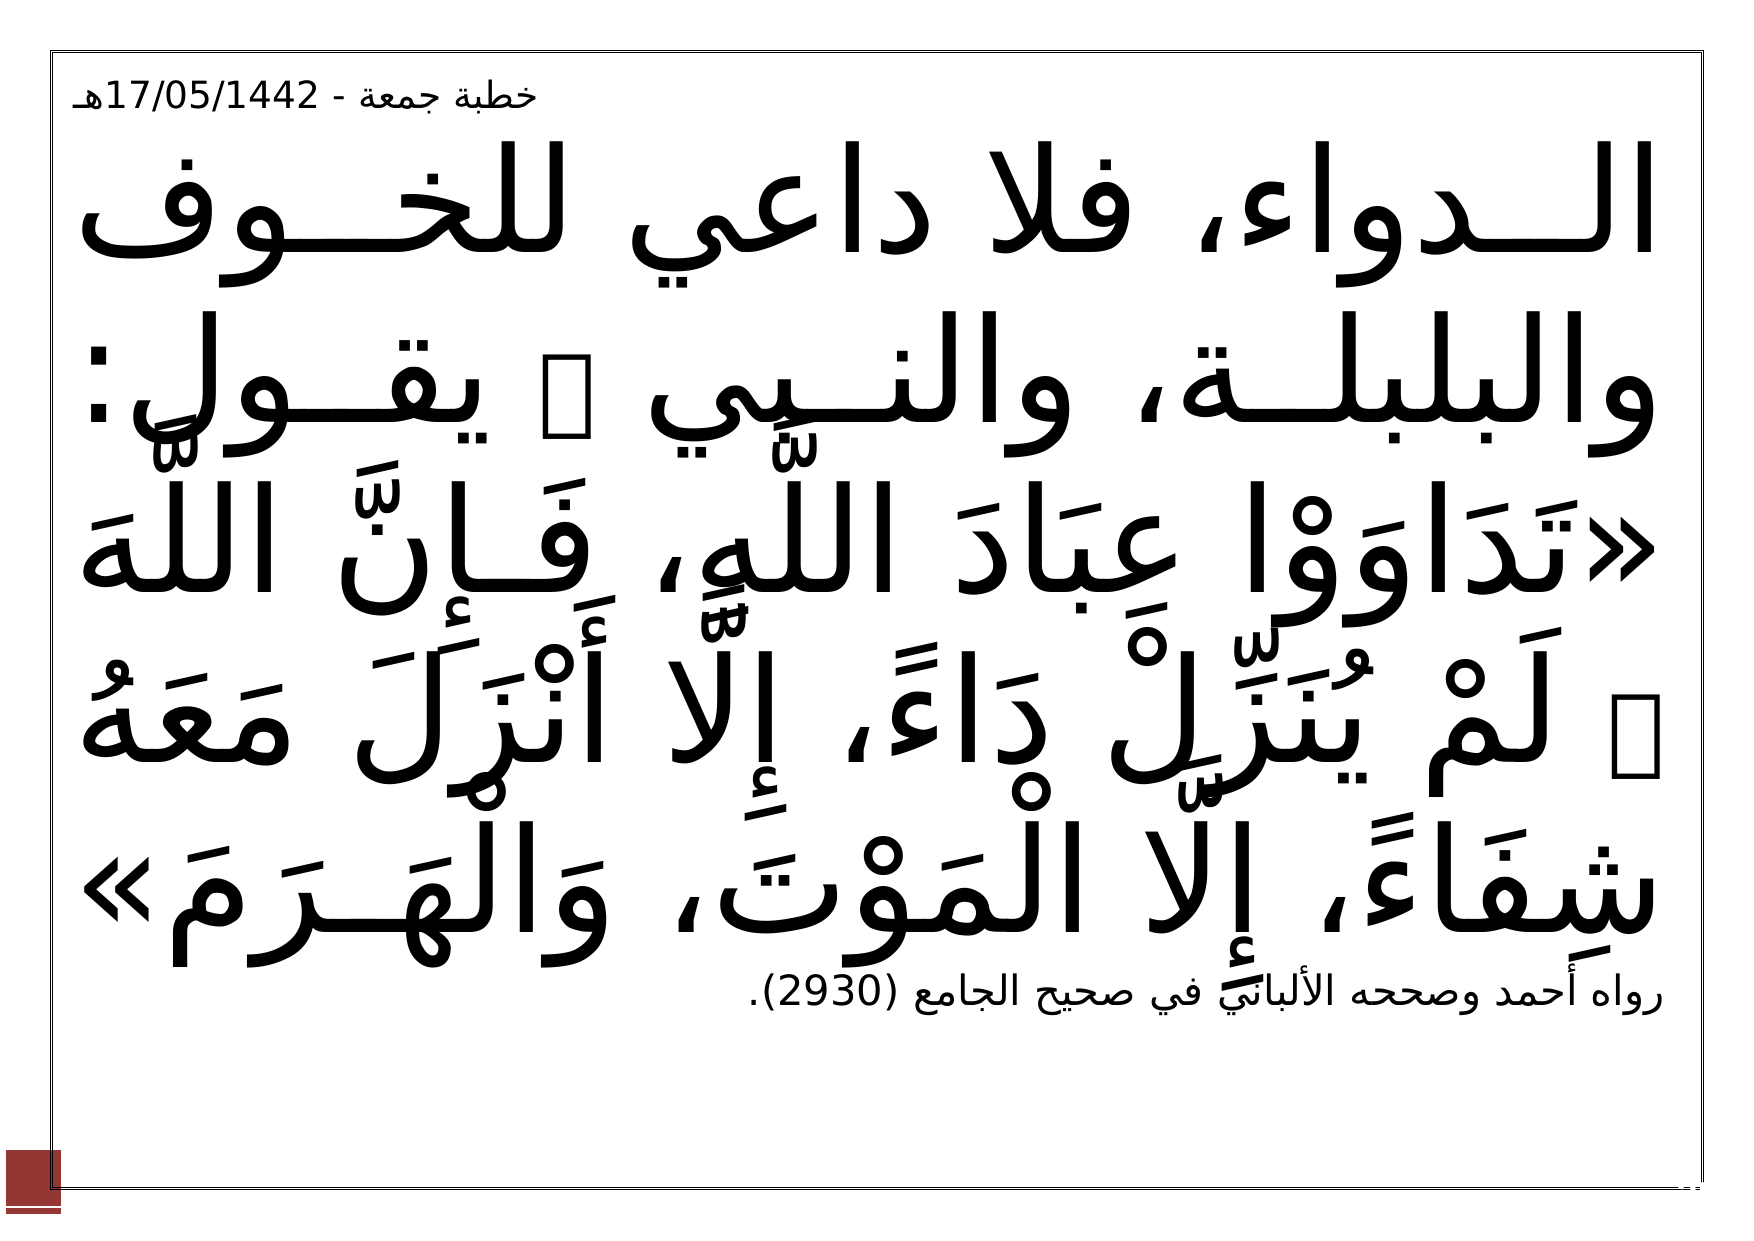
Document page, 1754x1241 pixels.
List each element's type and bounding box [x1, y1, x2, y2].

text [74, 117, 1665, 1015]
